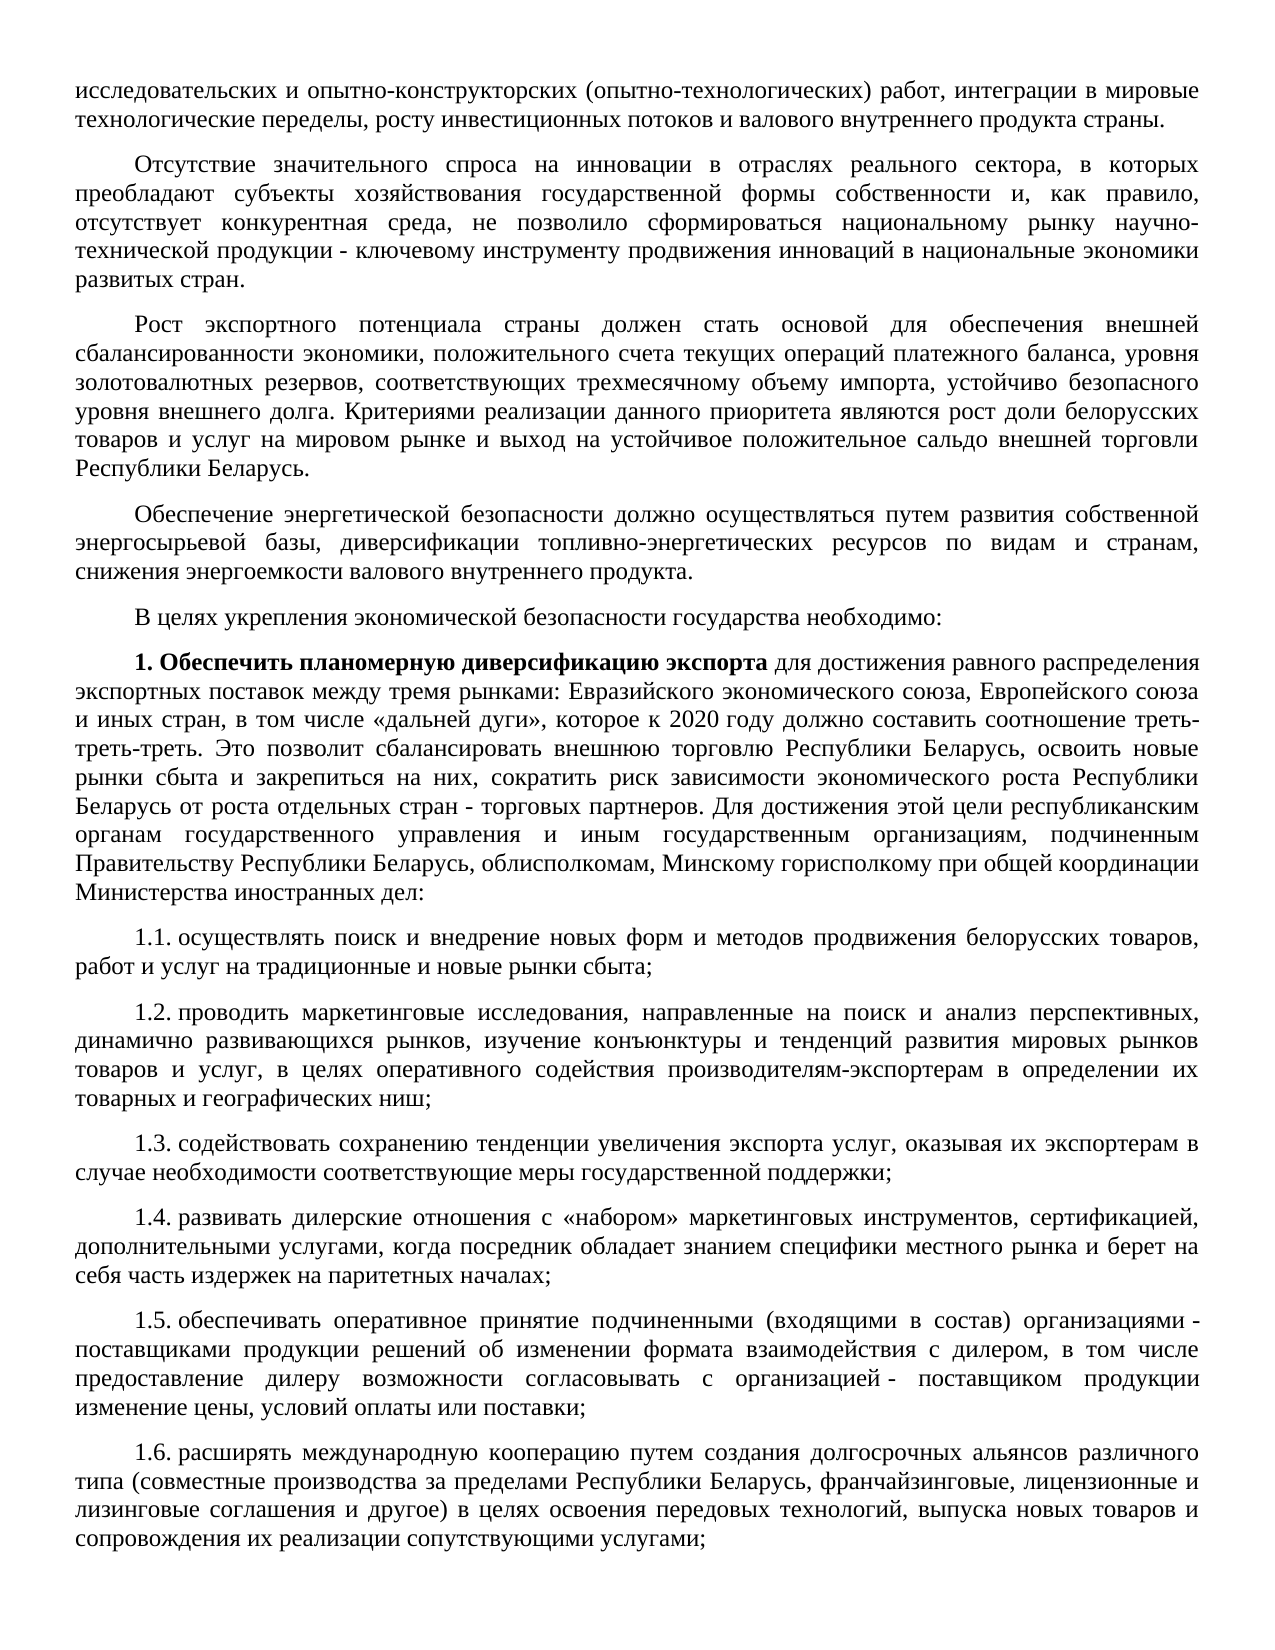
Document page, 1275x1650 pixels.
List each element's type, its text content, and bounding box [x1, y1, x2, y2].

text 1.1. осуществлять поиск и внедрение новых форм и методов продвижения белорусских товаров, работ и услуг на традиционные и новые рынки сбыта; [75, 922, 1200, 980]
text 1.4. развивать дилерские отношения с «набором» маркетинговых инструментов, сертификацией, дополнительными услугами, когда посредник обладает знанием специфики местного рынка и берет на себя часть издержек на паритетных началах; [75, 1202, 1200, 1289]
text 1.5. обеспечивать оперативное принятие подчиненными (входящими в состав) организациями - поставщиками продукции решений об изменении формата взаимодействия с дилером, в том числе предоставление дилеру возможности согласовывать с организацией - поставщиком продукции изменение цены, условий оплаты или поставки; [75, 1305, 1200, 1420]
text 1.3. содействовать сохранению тенденции увеличения экспорта услуг, оказывая их экспортерам в случае необходимости соответствующие меры государственной поддержки; [75, 1128, 1200, 1186]
text 1.2. проводить маркетинговые исследования, направленные на поиск и анализ перспективных, динамично развивающихся рынков, изучение конъюнктуры и тенденций развития мировых рынков товаров и услуг, в целях оперативного содействия производителям-экспортерам в определении их товарных и географических ниш; [75, 997, 1200, 1112]
text Обеспечение энергетической безопасности должно осуществляться путем развития собственной энергосырьевой базы, диверсификации топливно-энергетических ресурсов по видам и странам, снижения энергоемкости валового внутреннего продукта. [75, 499, 1200, 585]
text Отсутствие значительного спроса на инновации в отраслях реального сектора, в которых преобладают субъекты хозяйствования государственной формы собственности и, как правило, отсутствует конкурентная среда, не позволило сформироваться национальному рынку научно-технической продукции - ключевому инструменту продвижения инноваций в национальные экономики развитых стран. [75, 149, 1200, 293]
text 1.6. расширять международную кооперацию путем создания долгосрочных альянсов различного типа (совместные производства за пределами Республики Беларусь, франчайзинговые, лицензионные и лизинговые соглашения и другое) в целях освоения передовых технологий, выпуска новых товаров и сопровождения их реализации сопутствующими услугами; [75, 1437, 1200, 1552]
text 1. Обеспечить планомерную диверсификацию экспорта для достижения равного распределения экспортных поставок между тремя рынками: Евразийского экономического союза, Европейского союза и иных стран, в том числе «дальней дуги», которое к 2020 году должно составить соотношение треть-треть-треть. Это позволит сбалансировать внешнюю торговлю Республики Беларусь, освоить новые рынки сбыта и закрепиться на них, сократить риск зависимости экономического роста Республики Беларусь от роста отдельных стран - торговых партнеров. Для достижения этой цели республиканским органам государственного управления и иным государственным организациям, подчиненным Правительству Республики Беларусь, облисполкомам, Минскому горисполкому при общей координации Министерства иностранных дел: [75, 647, 1200, 906]
text Рост экспортного потенциала страны должен стать основой для обеспечения внешней сбалансированности экономики, положительного счета текущих операций платежного баланса, уровня золотовалютных резервов, соответствующих трехмесячному объему импорта, устойчиво безопасного уровня внешнего долга. Критериями реализации данного приоритета являются рост доли белорусских товаров и услуг на мировом рынке и выход на устойчивое положительное сальдо внешней торговли Республики Беларусь. [75, 309, 1200, 482]
text В целях укрепления экономической безопасности государства необходимо: [75, 602, 1200, 630]
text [75, 75, 1200, 132]
